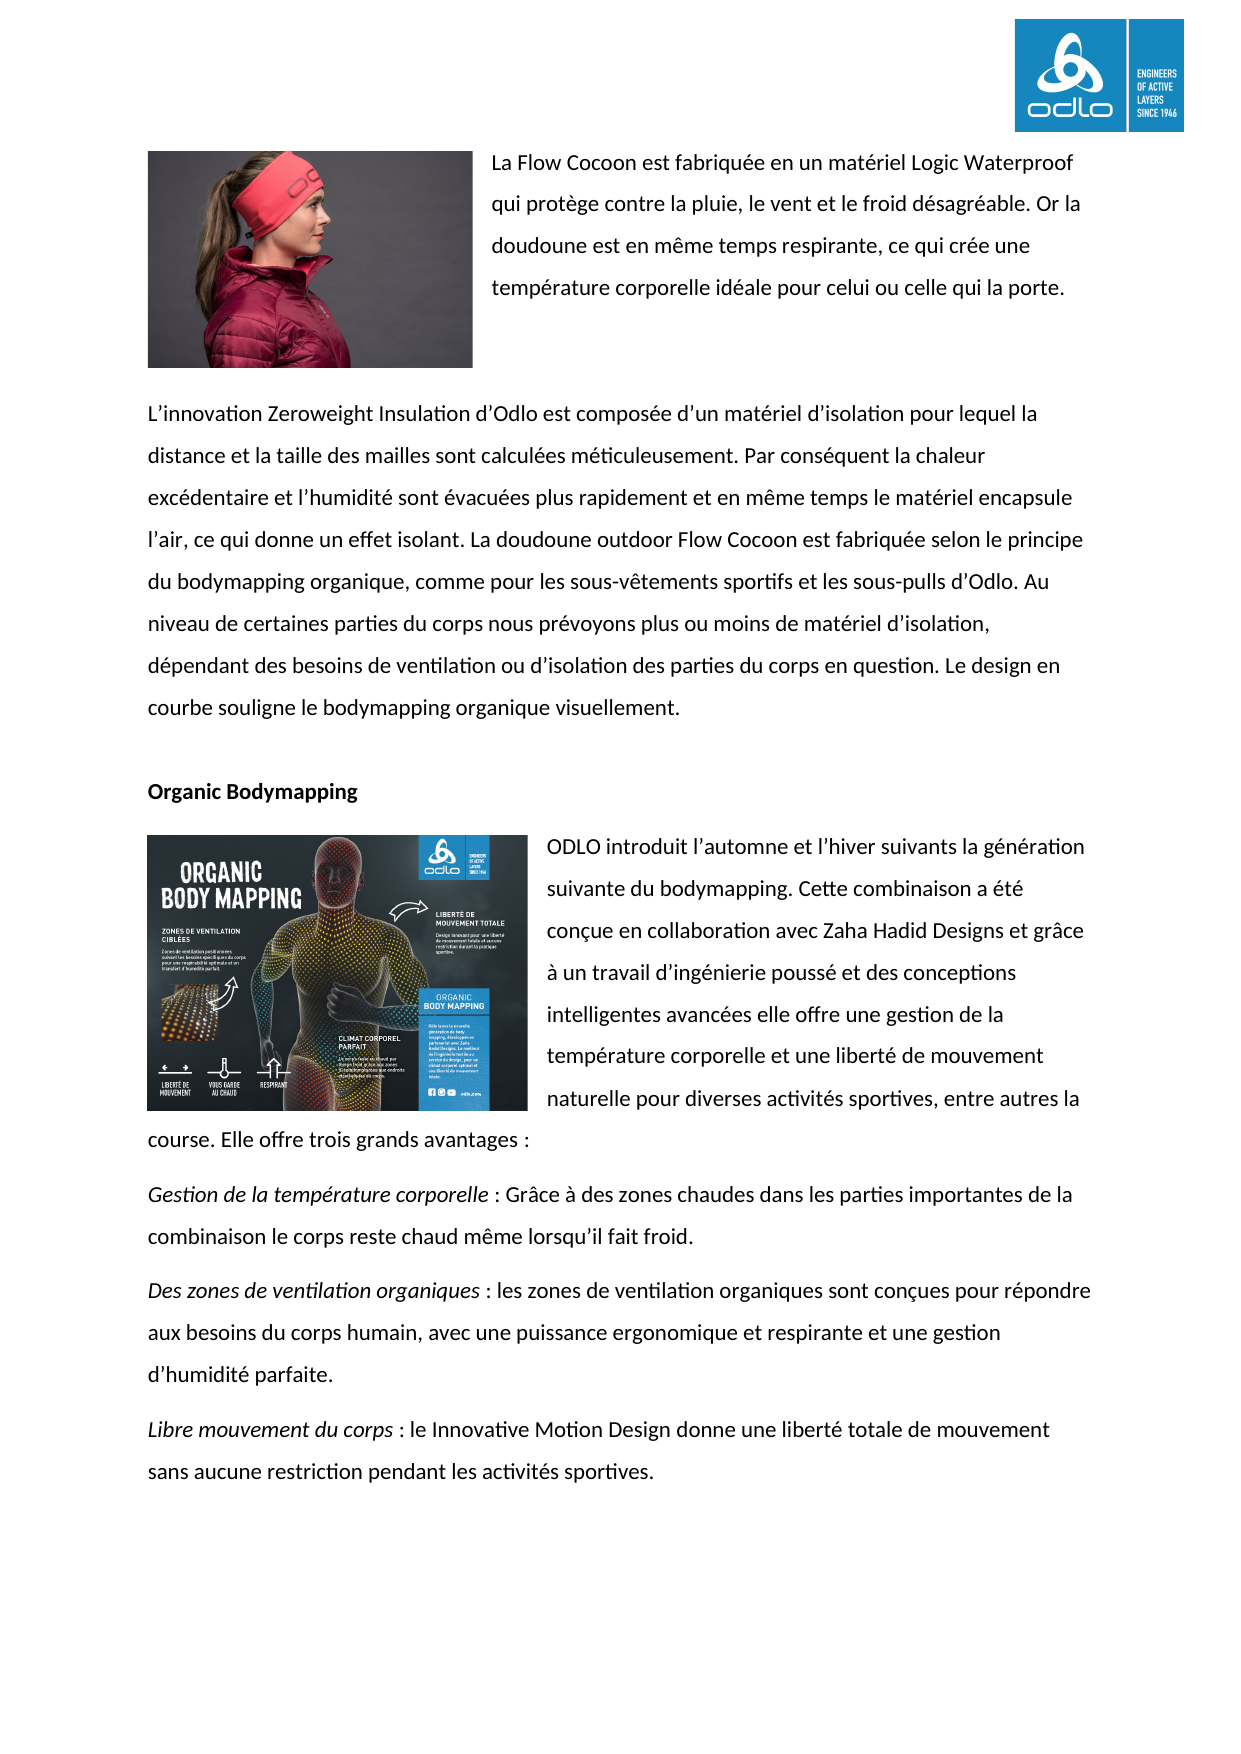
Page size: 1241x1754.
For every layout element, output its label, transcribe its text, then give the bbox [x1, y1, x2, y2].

text L’innovation Zeroweight Insulation d’Odlo est composée d’un matériel d’isolation pour lequel la distance et la taille des mailles sont calculées méticuleusement. Par conséquent la chaleur excédentaire et l’humidité sont évacuées plus rapidement et en même temps le matériel encapsule l’air, ce qui donne un effet isolant. La doudoune outdoor Flow Cocoon est fabriquée selon le principe du bodymapping organique, comme pour les sous-vêtements sportifs et les sous-pulls d’Odlo. Au niveau de certaines parties du corps nous prévoyons plus ou moins de matériel d’isolation, dépendant des besoins de ventilation ou d’isolation des parties du corps en question. Le design en courbe souligne le bodymapping organique visuellement. [148, 399, 1093, 721]
text La Flow Cocoon est fabriquée en un matériel Logic Waterproof qui protège contre la pluie, le vent et le froid désagréable. Or la doudoune est en même temps respirante, ce qui crée une température corporelle idéale pour celui ou celle qui la porte. [148, 148, 1093, 302]
text Gestion de la température corporelle : Grâce à des zones chaudes dans les parties importantes de la combinaison le corps reste chaud même lorsqu’il fait froid. [148, 1180, 1093, 1250]
picture [147, 835, 528, 1111]
text Libre mouvement du corps : le Innovative Motion Design donne une liberté totale de mouvement sans aucune restriction pendant les activités sportives. [148, 1415, 1093, 1528]
picture [147, 151, 473, 368]
text Organic Bodymapping [148, 777, 1093, 805]
text Des zones de ventilation organiques : les zones de ventilation organiques sont conçues pour répondre aux besoins du corps humain, avec une puissance ergonomique et respirante et une gestion d’humidité parfaite. [148, 1277, 1093, 1388]
picture [1014, 19, 1184, 132]
